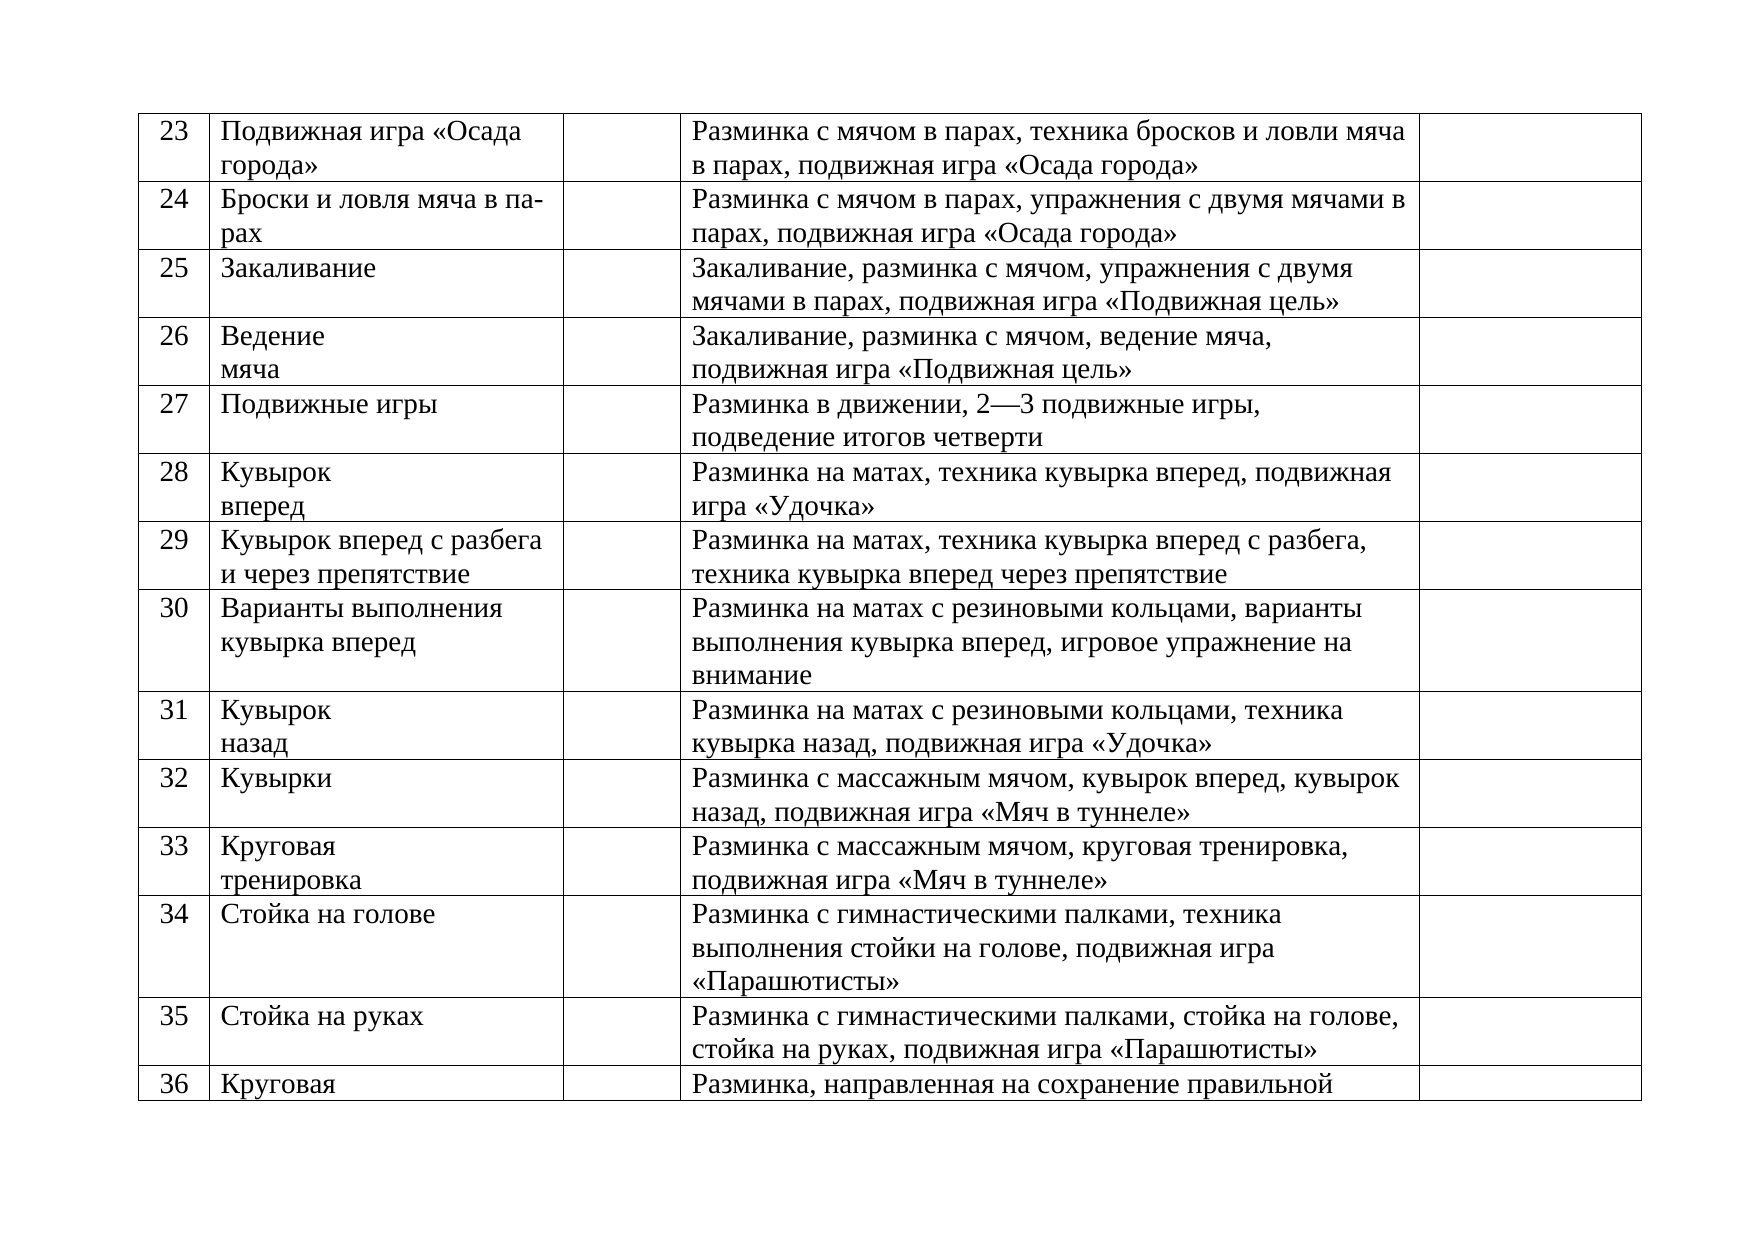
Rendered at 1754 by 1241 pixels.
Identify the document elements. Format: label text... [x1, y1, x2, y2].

table_cell 36 [139, 1066, 209, 1100]
table_cell [564, 454, 680, 521]
table_cell [1420, 692, 1641, 759]
table_cell Закаливание, разминка с мячом, ведение мяча, подвижная игра «Подвижная цель» [681, 318, 1419, 385]
table_cell Разминка на матах с резиновыми кольцами, техника кувырка назад, подвижная игра «Удочка» [681, 692, 1419, 759]
table_cell 24 [139, 182, 209, 249]
table_cell Круговая тренировка [210, 1066, 563, 1100]
table_cell [564, 522, 680, 589]
table_cell [564, 386, 680, 453]
table_cell Кувырок вперед [210, 454, 563, 521]
table_cell [564, 114, 680, 181]
table_cell [564, 182, 680, 249]
table_cell 28 [139, 454, 209, 521]
table_cell Разминка с гимнастическими палками, техника выполнения стойки на голове, подвижная игра «Парашютисты» [681, 896, 1419, 997]
table_cell Круговая тренировка [210, 828, 563, 895]
table_cell [564, 896, 680, 997]
table_cell [1420, 522, 1641, 589]
table_cell [1420, 182, 1641, 249]
table_cell Закаливание, разминка с мячом, упражнения с двумя мячами в парах, подвижная игра «Подвижная цель» [681, 250, 1419, 317]
table_cell 31 [139, 692, 209, 759]
table_cell [564, 828, 680, 895]
table_cell [1420, 998, 1641, 1065]
table_cell 34 [139, 896, 209, 997]
table_cell [564, 998, 680, 1065]
table_cell Разминка с массажным мячом, круговая тренировка, подвижная игра «Мяч в туннеле» [681, 828, 1419, 895]
table_cell Стойка на руках [210, 998, 563, 1065]
table_cell 25 [139, 250, 209, 317]
table_cell Разминка с мячом в парах, техника бросков и ловли мяча в парах, подвижная игра «Осада города» [681, 114, 1419, 181]
table_cell Разминка в движении, 2—3 подвижные игры, подведение итогов четверти [681, 386, 1419, 453]
table_cell Варианты выполнения кувырка вперед [210, 590, 563, 691]
table_cell Разминка на матах с резиновыми кольцами, варианты выполнения кувырка вперед, игровое упражнение на внимание [681, 590, 1419, 691]
table_cell [1420, 250, 1641, 317]
table_cell [1420, 590, 1641, 691]
table_cell Разминка с мячом в парах, упражнения с двумя мячами в парах, подвижная игра «Осада города» [681, 182, 1419, 249]
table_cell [681, 1066, 1419, 1100]
table_cell [564, 250, 680, 317]
table_cell Разминка на матах, техника кувырка вперед с разбега, техника кувырка вперед через препятствие [681, 522, 1419, 589]
table_cell 32 [139, 760, 209, 827]
table_cell [1420, 454, 1641, 521]
table_cell 29 [139, 522, 209, 589]
table_cell Кувырок вперед с разбега и через препятствие [210, 522, 563, 589]
table_cell Разминка с массажным мячом, кувырок вперед, кувырок назад, подвижная игра «Мяч в туннеле» [681, 760, 1419, 827]
table_cell [1420, 896, 1641, 997]
table_cell Разминка на матах, техника кувырка вперед, подвижная игра «Удочка» [681, 454, 1419, 521]
table_cell [1420, 760, 1641, 827]
table_cell [1420, 114, 1641, 181]
table_cell Кувырки [210, 760, 563, 827]
table_cell Подвижная игра «Осада города» [210, 114, 563, 181]
table_cell [1420, 386, 1641, 453]
table_cell [1420, 1066, 1641, 1100]
table_cell Броски и ловля мяча в парах [210, 182, 563, 249]
table_cell [1420, 828, 1641, 895]
table_cell [1420, 318, 1641, 385]
table_cell 30 [139, 590, 209, 691]
table_cell [564, 1066, 680, 1100]
table_cell Подвижные игры [210, 386, 563, 453]
table_cell 35 [139, 998, 209, 1065]
table_cell [564, 760, 680, 827]
table_cell Ведение мяча [210, 318, 563, 385]
table_cell 33 [139, 828, 209, 895]
table_cell Стойка на голове [210, 896, 563, 997]
table_cell 23 [139, 114, 209, 181]
table_cell Кувырок назад [210, 692, 563, 759]
table_cell [564, 318, 680, 385]
table_cell 27 [139, 386, 209, 453]
table_cell Разминка с гимнастическими палками, стойка на голове, стойка на руках, подвижная игра «Парашютисты» [681, 998, 1419, 1065]
table_cell [564, 692, 680, 759]
table_cell 26 [139, 318, 209, 385]
table_cell Закаливание [210, 250, 563, 317]
table_cell [564, 590, 680, 691]
